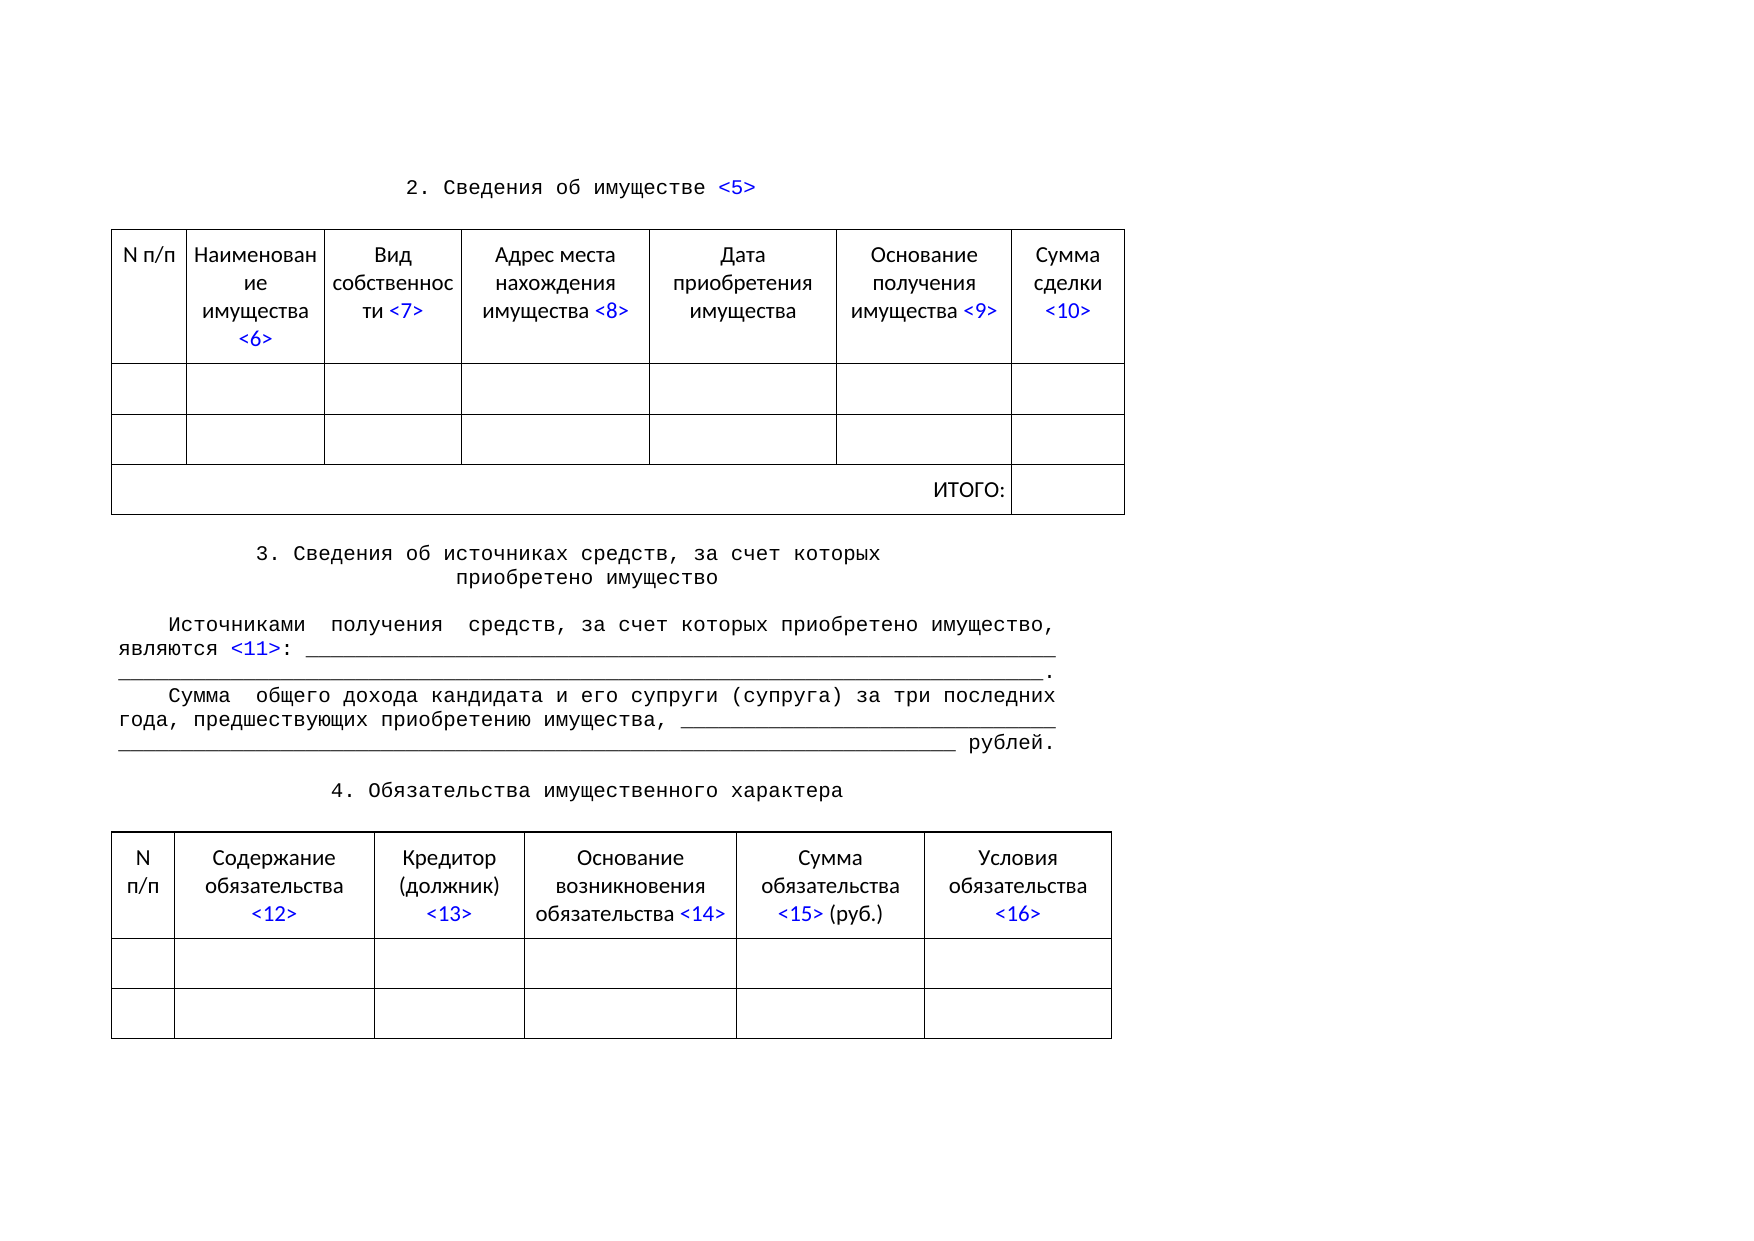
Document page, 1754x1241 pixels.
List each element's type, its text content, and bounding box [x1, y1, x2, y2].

table_cell [525, 989, 736, 1038]
text 3. Сведения об источниках средств, за счет которых [118, 543, 1636, 567]
table_header Наименование имущества <6> [187, 230, 324, 363]
table_cell [737, 939, 924, 988]
table_header Основание получения имущества <9> [837, 230, 1011, 363]
text Источниками получения средств, за счет которых приобретено имущество, [118, 614, 1636, 638]
table_cell [112, 415, 186, 464]
table_cell ИТОГО: [112, 465, 1011, 514]
table_header N п/п [112, 230, 186, 363]
table_cell [187, 364, 324, 413]
table_header Сумма сделки <10> [1012, 230, 1124, 363]
table_cell [650, 415, 836, 464]
table_header Сумма обязательства <15> (руб.) [737, 833, 924, 938]
table_cell [187, 415, 324, 464]
table_cell [462, 415, 649, 464]
text 4. Обязательства имущественного характера [118, 780, 1636, 803]
text 2. Сведения об имуществе <5> [118, 177, 1636, 201]
table_cell [1012, 415, 1124, 464]
table_header Дата приобретения имущества [650, 230, 836, 363]
table_cell [650, 364, 836, 413]
table_header N п/п [112, 833, 174, 938]
table_cell [325, 364, 461, 413]
table_cell [325, 415, 461, 464]
table_cell [925, 939, 1111, 988]
table_cell [375, 989, 524, 1038]
table_cell [175, 989, 374, 1038]
table_cell [112, 364, 186, 413]
table_cell [525, 939, 736, 988]
table_cell [925, 989, 1111, 1038]
text ___________________________________________________________________ рублей. [118, 732, 1636, 756]
table_header Адрес места нахождения имущества <8> [462, 230, 649, 363]
table_header Кредитор (должник) <13> [375, 833, 524, 938]
table_cell [375, 939, 524, 988]
text Сумма общего дохода кандидата и его супруги (супруга) за три последних [118, 685, 1636, 709]
table_cell [112, 989, 174, 1038]
text года, предшествующих приобретению имущества, ______________________________ [118, 709, 1636, 732]
table_cell [837, 364, 1011, 413]
table_cell [837, 415, 1011, 464]
table_cell [1012, 364, 1124, 413]
table_cell [737, 989, 924, 1038]
table_cell [112, 939, 174, 988]
table_cell [462, 364, 649, 413]
text приобретено имущество [118, 567, 1636, 591]
table_header Условия обязательства <16> [925, 833, 1111, 938]
table_header Содержание обязательства <12> [175, 833, 374, 938]
text __________________________________________________________________________. [118, 661, 1636, 685]
table_cell [1012, 465, 1124, 514]
text являются <11>: ____________________________________________________________ [118, 638, 1636, 661]
table_cell [175, 939, 374, 988]
table_header Вид собственности <7> [325, 230, 461, 363]
table_header Основание возникновения обязательства <14> [525, 833, 736, 938]
